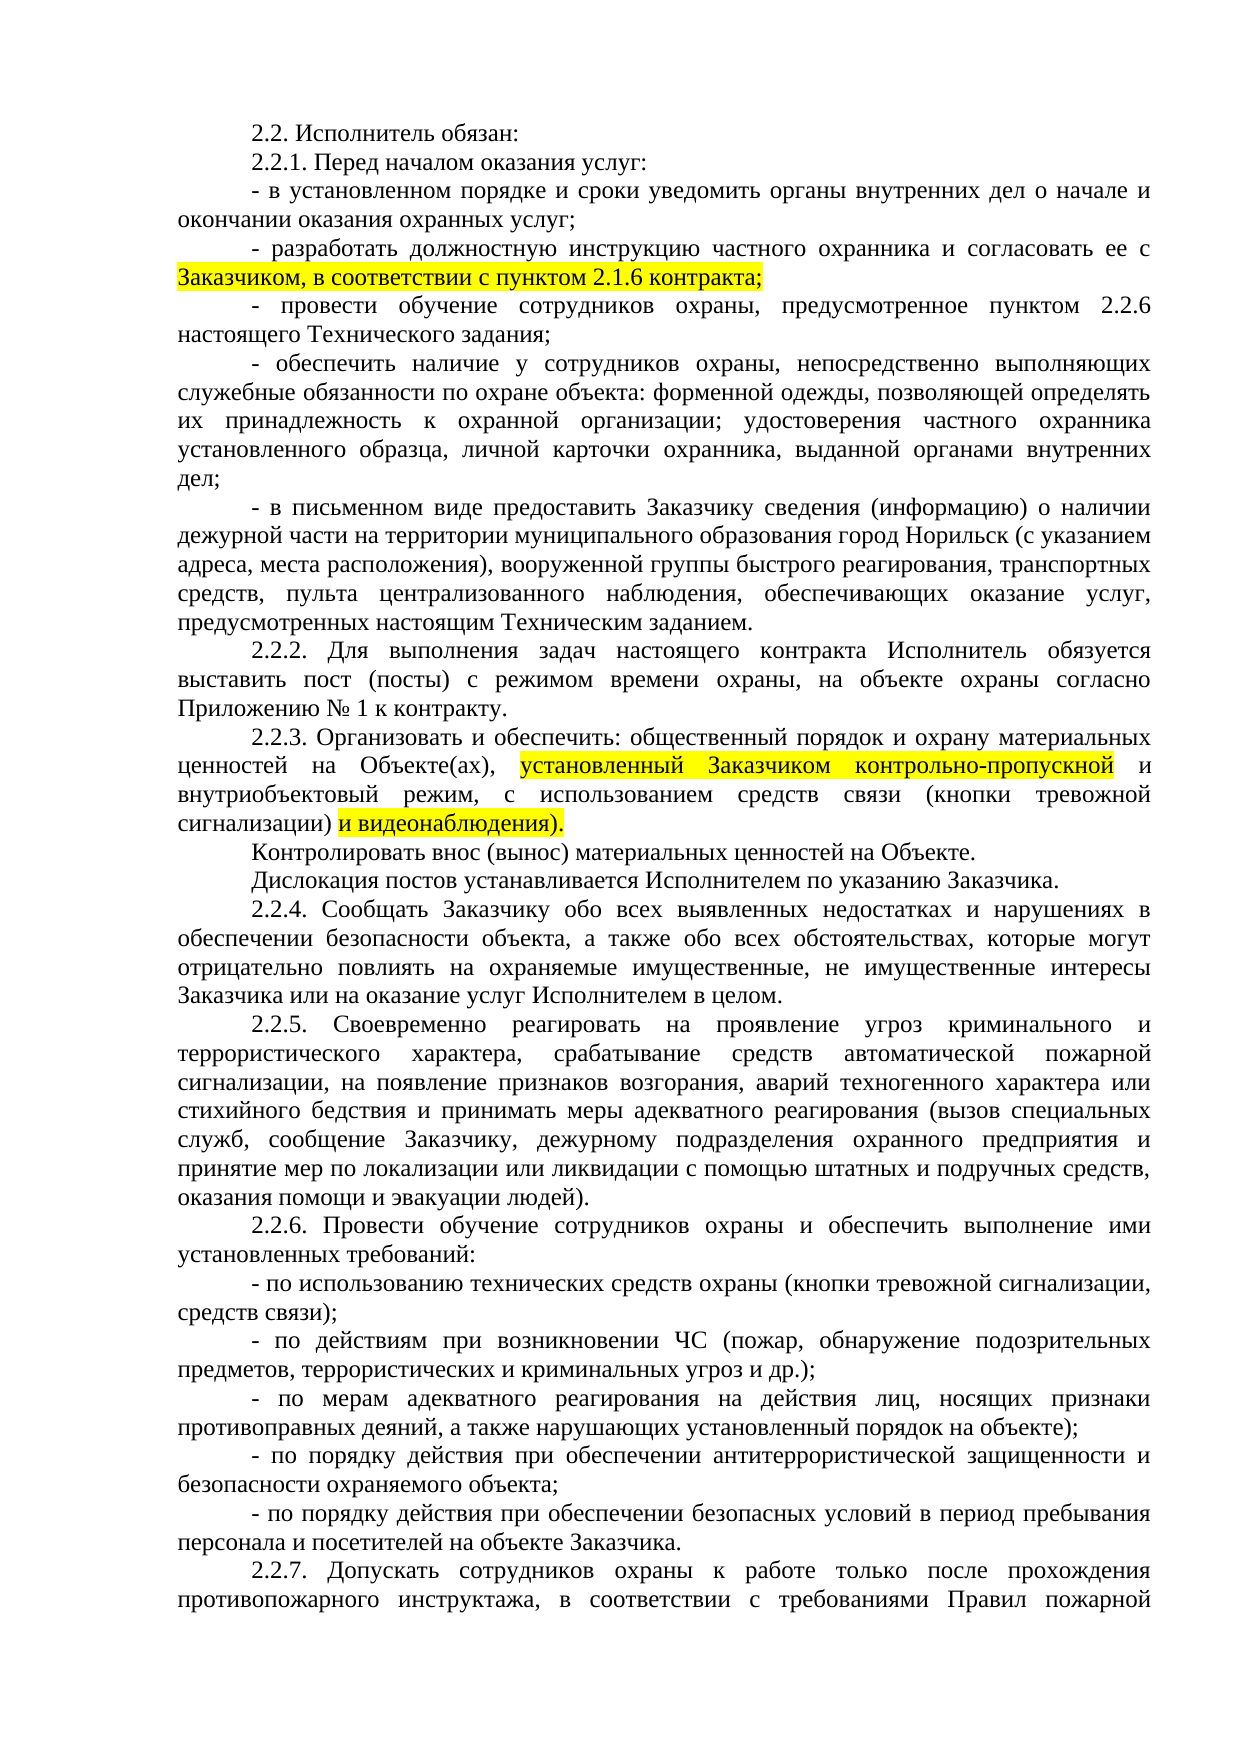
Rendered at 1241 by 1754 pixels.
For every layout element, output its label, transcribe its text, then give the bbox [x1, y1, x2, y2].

text - провести обучение сотрудников охраны, предусмотренное пунктом 2.2.6 настоящего Технического задания; [177, 291, 1152, 348]
text - в установленном порядке и сроки уведомить органы внутренних дел о начале и окончании оказания охранных услуг; [177, 176, 1152, 233]
text - в письменном виде предоставить Заказчику сведения (информацию) о наличии дежурной части на территории муниципального образования город Норильск (с указанием адреса, места расположения), вооруженной группы быстрого реагирования, транспортных средств, пульта централизованного наблюдения, обеспечивающих оказание услуг, предусмотренных настоящим Техническим заданием. [177, 492, 1152, 636]
text - обеспечить наличие у сотрудников охраны, непосредственно выполняющих служебные обязанности по охране объекта: форменной одежды, позволяющей определять их принадлежность к охранной организации; удостоверения частного охранника установленного образца, личной карточки охранника, выданной органами внутренних дел; [177, 348, 1152, 492]
text 2.2.4. Сообщать Заказчику обо всех выявленных недостатках и нарушениях в обеспечении безопасности объекта, а также обо всех обстоятельствах, которые могут отрицательно повлиять на охраняемые имущественные, не имущественные интересы Заказчика или на оказание услуг Исполнителем в целом. [177, 894, 1152, 1009]
text - по использованию технических средств охраны (кнопки тревожной сигнализации, средств связи); [177, 1268, 1152, 1326]
text - по мерам адекватного реагирования на действия лиц, носящих признаки противоправных деяний, а также нарушающих установленный порядок на объекте); [177, 1383, 1152, 1441]
text - по порядку действия при обеспечении безопасных условий в период пребывания персонала и посетителей на объекте Заказчика. [177, 1498, 1152, 1556]
text 2.2. Исполнитель обязан: [177, 118, 1152, 147]
text Контролировать внос (вынос) материальных ценностей на Объекте. [177, 837, 1152, 866]
text 2.2.1. Перед началом оказания услуг: [177, 147, 1152, 176]
text 2.2.3. Организовать и обеспечить: общественный порядок и охрану материальных ценностей на Объекте(ах), установленный Заказчиком контрольно-пропускной и внутриобъектовый режим, с использованием средств связи (кнопки тревожной сигнализации) и видеонаблюдения). [177, 722, 1152, 837]
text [177, 1556, 1152, 1613]
text Дислокация постов устанавливается Исполнителем по указанию Заказчика. [177, 866, 1152, 894]
text 2.2.2. Для выполнения задач настоящего контракта Исполнитель обязуется выставить пост (посты) с режимом времени охраны, на объекте охраны согласно Приложению № 1 к контракту. [177, 636, 1152, 722]
text - по порядку действия при обеспечении антитеррористической защищенности и безопасности охраняемого объекта; [177, 1441, 1152, 1498]
text - разработать должностную инструкцию частного охранника и согласовать ее с Заказчиком, в соответствии с пунктом 2.1.6 контракта; [177, 233, 1152, 291]
text 2.2.5. Своевременно реагировать на проявление угроз криминального и террористического характера, срабатывание средств автоматической пожарной сигнализации, на появление признаков возгорания, аварий техногенного характера или стихийного бедствия и принимать меры адекватного реагирования (вызов специальных служб, сообщение Заказчику, дежурному подразделения охранного предприятия и принятие мер по локализации или ликвидации с помощью штатных и подручных средств, оказания помощи и эвакуации людей). [177, 1009, 1152, 1211]
text - по действиям при возникновении ЧС (пожар, обнаружение подозрительных предметов, террористических и криминальных угроз и др.); [177, 1326, 1152, 1383]
text 2.2.6. Провести обучение сотрудников охраны и обеспечить выполнение ими установленных требований: [177, 1211, 1152, 1268]
